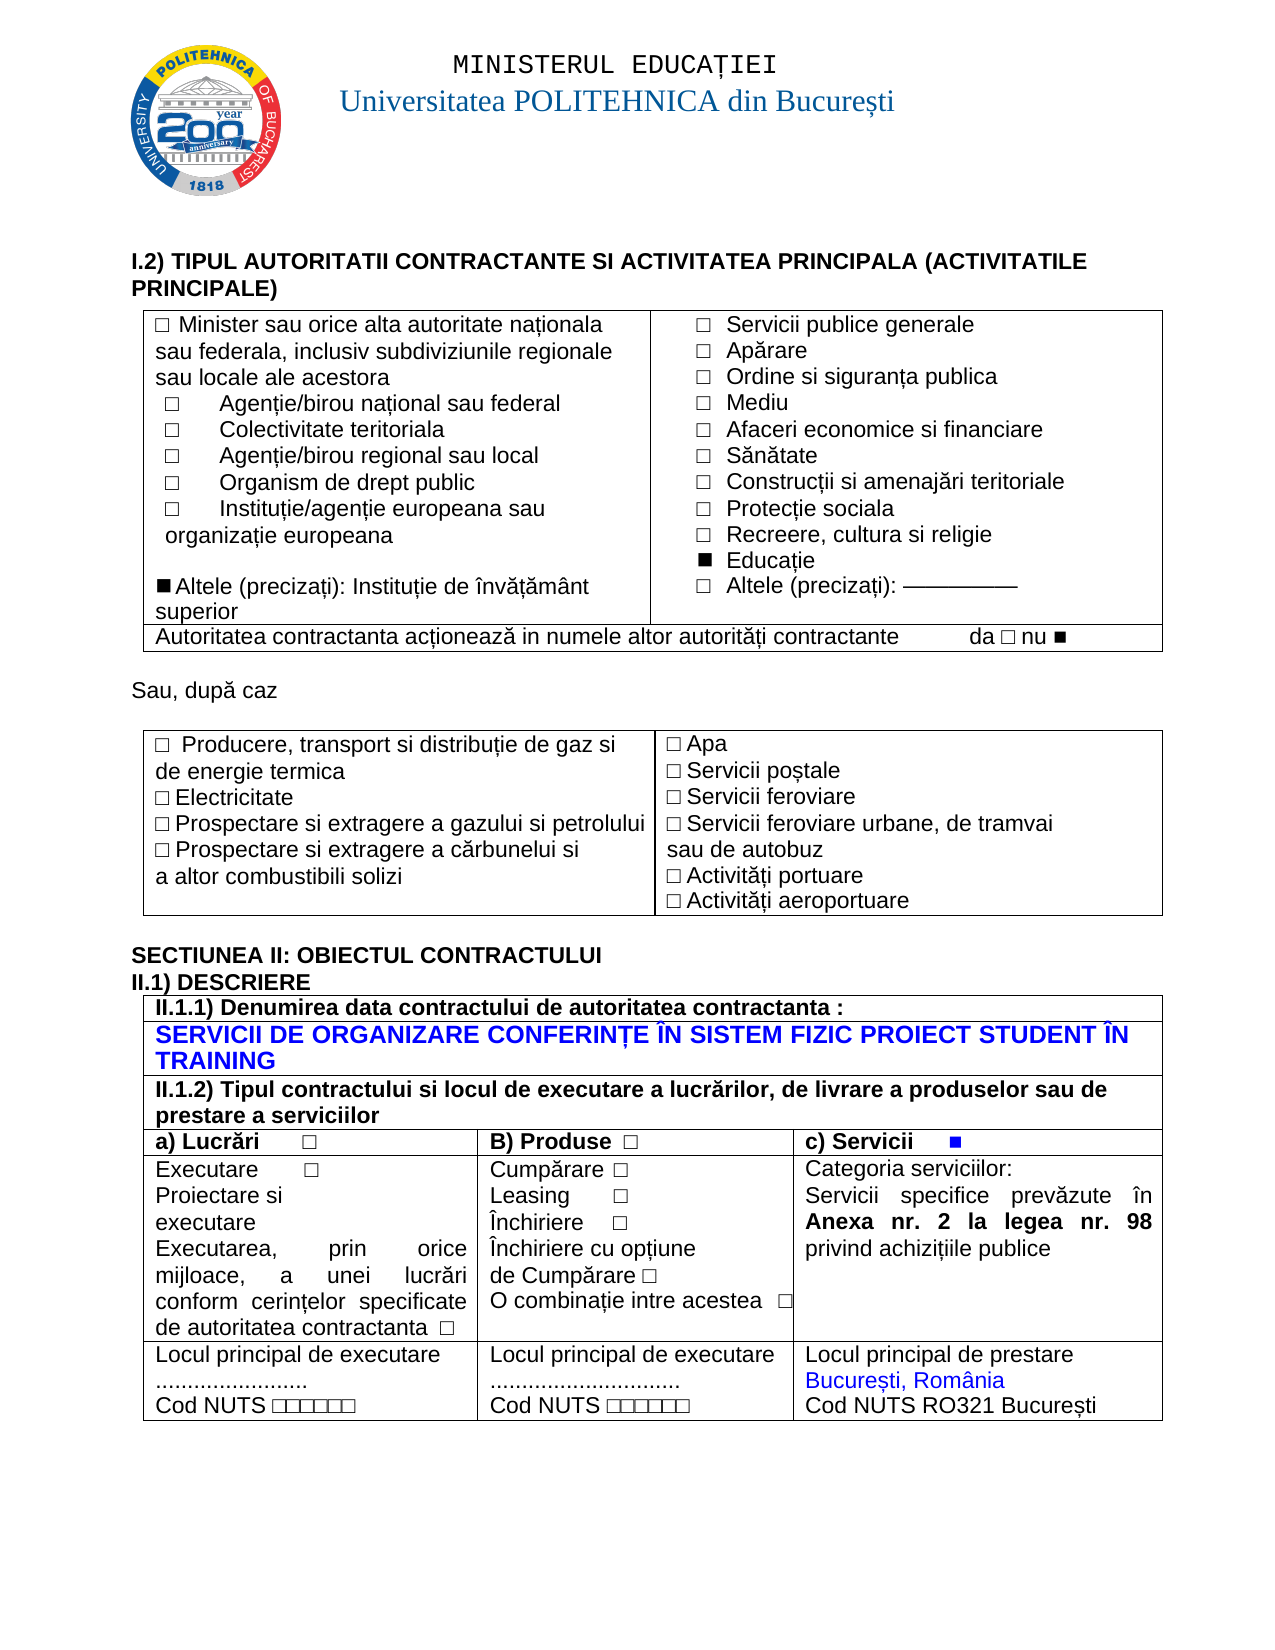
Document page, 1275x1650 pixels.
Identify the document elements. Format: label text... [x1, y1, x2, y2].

table_cell Executare □ Proiectare si executare Executarea, prin orice mijloace, a unei lucrări conform cerințelor specificate de autoritatea contractanta □ [144, 1156, 477, 1341]
table_header Minister sau orice alta autoritate naționala sau federala, inclusiv subdiviziunile regionale sau locale ale acestora Agenție/birou național sau federal Colectivitate teritoriala Agenție/birou regional sau local Organism de drept public Instituție/agenție europeana sau organizație europeana Altele (precizați): Instituție de învățământ superior [144, 311, 650, 624]
table_cell Locul principal de prestare București, România Cod NUTS RO321 București [794, 1342, 1162, 1420]
table_cell SERVICII DE ORGANIZARE CONFERINȚE ÎN SISTEM FIZIC PROIECT STUDENT ÎN TRAINING [144, 1022, 1162, 1075]
table_header Servicii publice generale Apărare Ordine si siguranța publica Mediu Afaceri economice si financiare Sănătate Construcții si amenajări teritoriale Protecție sociala Recreere, cultura si religie Educație Altele (precizați): ————— [651, 311, 1162, 624]
table_header Producere, transport si distribuție de gaz si de energie termica Electricitate Prospectare si extragere a gazului si petrolului Prospectare si extragere a cărbunelui si a altor combustibili solizi [144, 731, 654, 915]
table_cell II.1.2) Tipul contractului si locul de executare a lucrărilor, de livrare a produselor sau de prestare a serviciilor [144, 1076, 1162, 1129]
table_cell Categoria serviciilor: Servicii specifice prevăzute în Anexa nr. 2 la legea nr. 98 privind achizițiile publice [794, 1156, 1162, 1341]
table_cell c) Servicii ■ [794, 1130, 1162, 1155]
table_header II.1.1) Denumirea data contractului de autoritatea contractanta : [144, 996, 1162, 1021]
table_cell Locul principal de executare ........................ Cod NUTS □□□□□□ [144, 1342, 477, 1420]
table_cell Locul principal de executare .............................. Cod NUTS □□□□□□ [478, 1342, 793, 1420]
text Sau, după caz [131, 678, 1244, 703]
table_cell B) Produse □ [478, 1130, 793, 1155]
list TIPUL AUTORITATII CONTRACTANTE SI ACTIVITATEA PRINCIPALA (ACTIVITATILE PRINCIPALE) [131, 248, 1131, 301]
table_header Apa Servicii poștale Servicii feroviare Servicii feroviare urbane, de tramvai sau de autobuz Activități portuare Activități aeroportuare [656, 731, 1162, 915]
table_cell Cumpărare □ Leasing □ Închiriere □ Închiriere cu opțiune de Cumpărare □ O combinație intre acestea □ [478, 1156, 793, 1341]
picture [130, 45, 281, 196]
subtitle SECTIUNEA II: OBIECTUL CONTRACTULUI II.1) DESCRIERE [131, 942, 619, 995]
table_cell a) Lucrări □ [144, 1130, 477, 1155]
table_cell Autoritatea contractanta acționează in numele altor autorități contractante da □ nu ■ [144, 625, 1162, 651]
